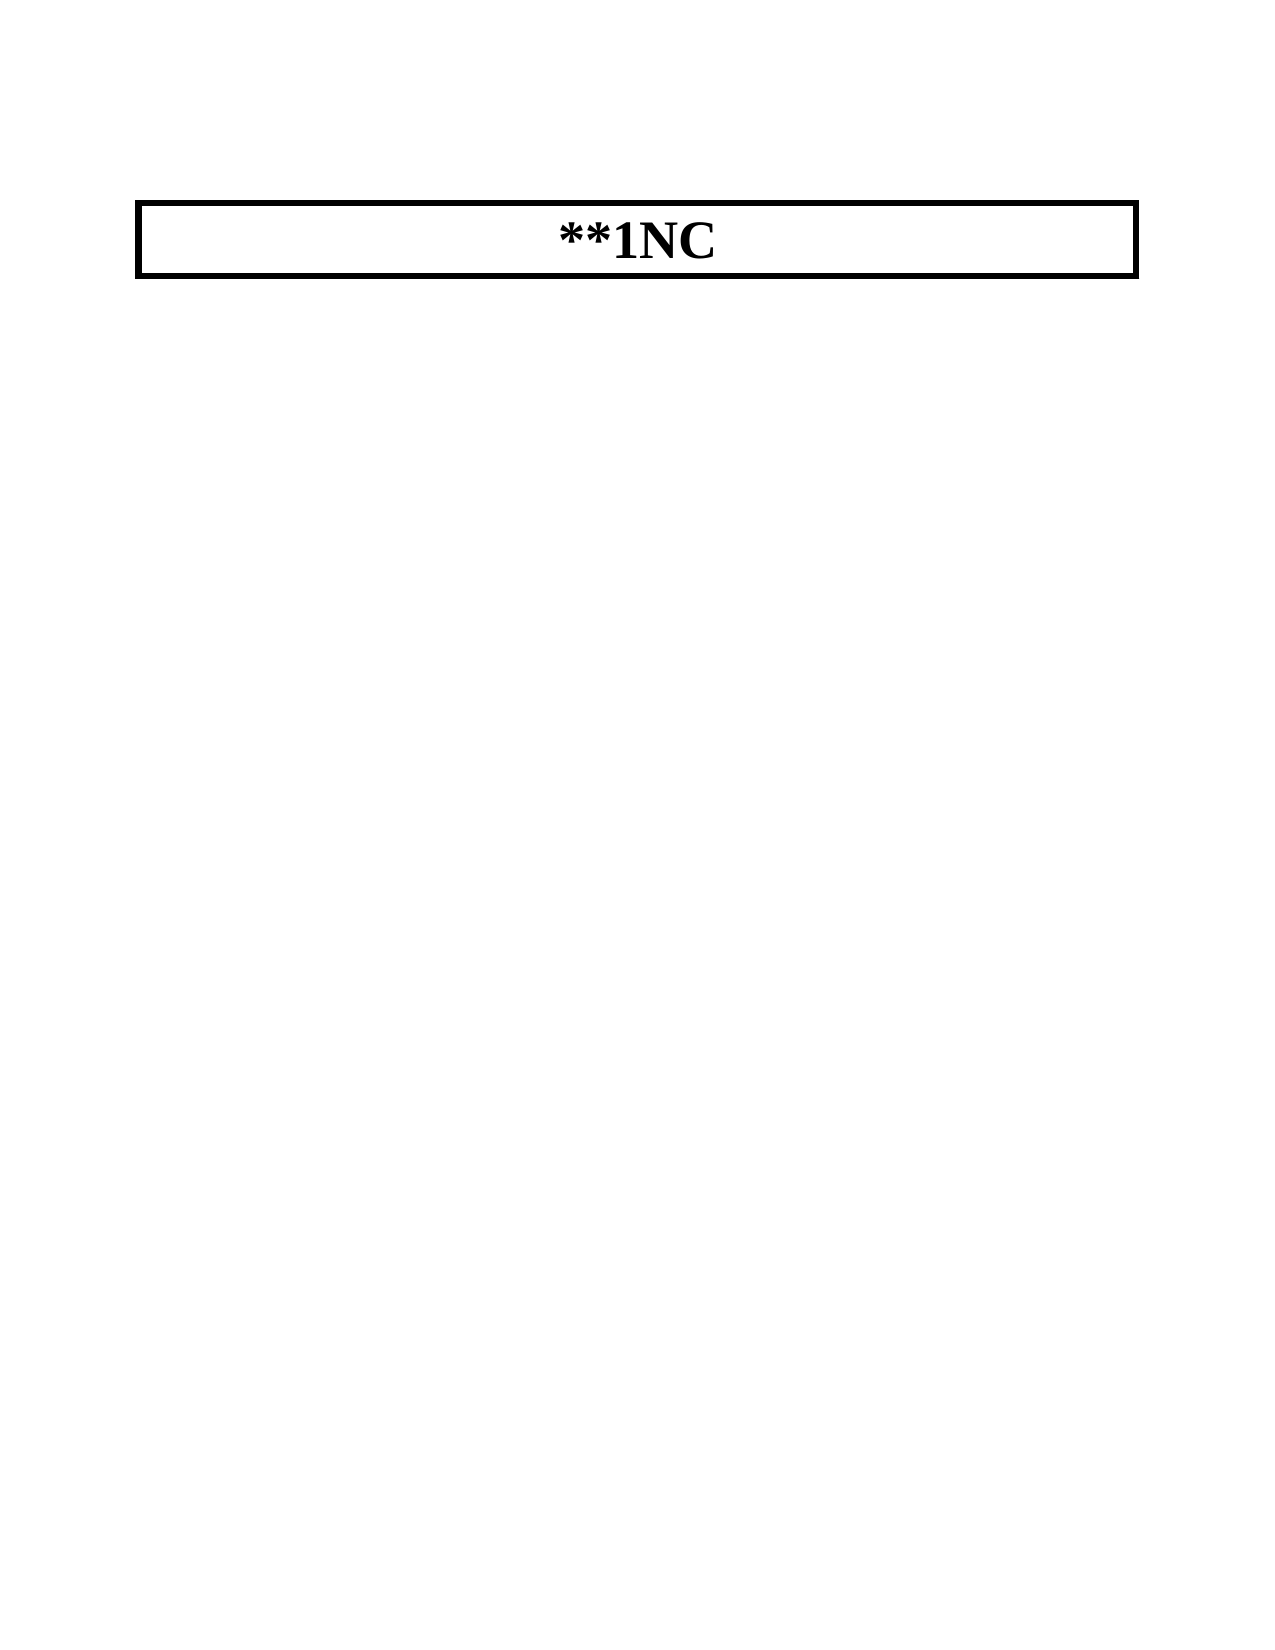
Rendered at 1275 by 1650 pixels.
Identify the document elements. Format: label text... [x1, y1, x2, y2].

subtitle **1NC [142, 206, 1133, 273]
